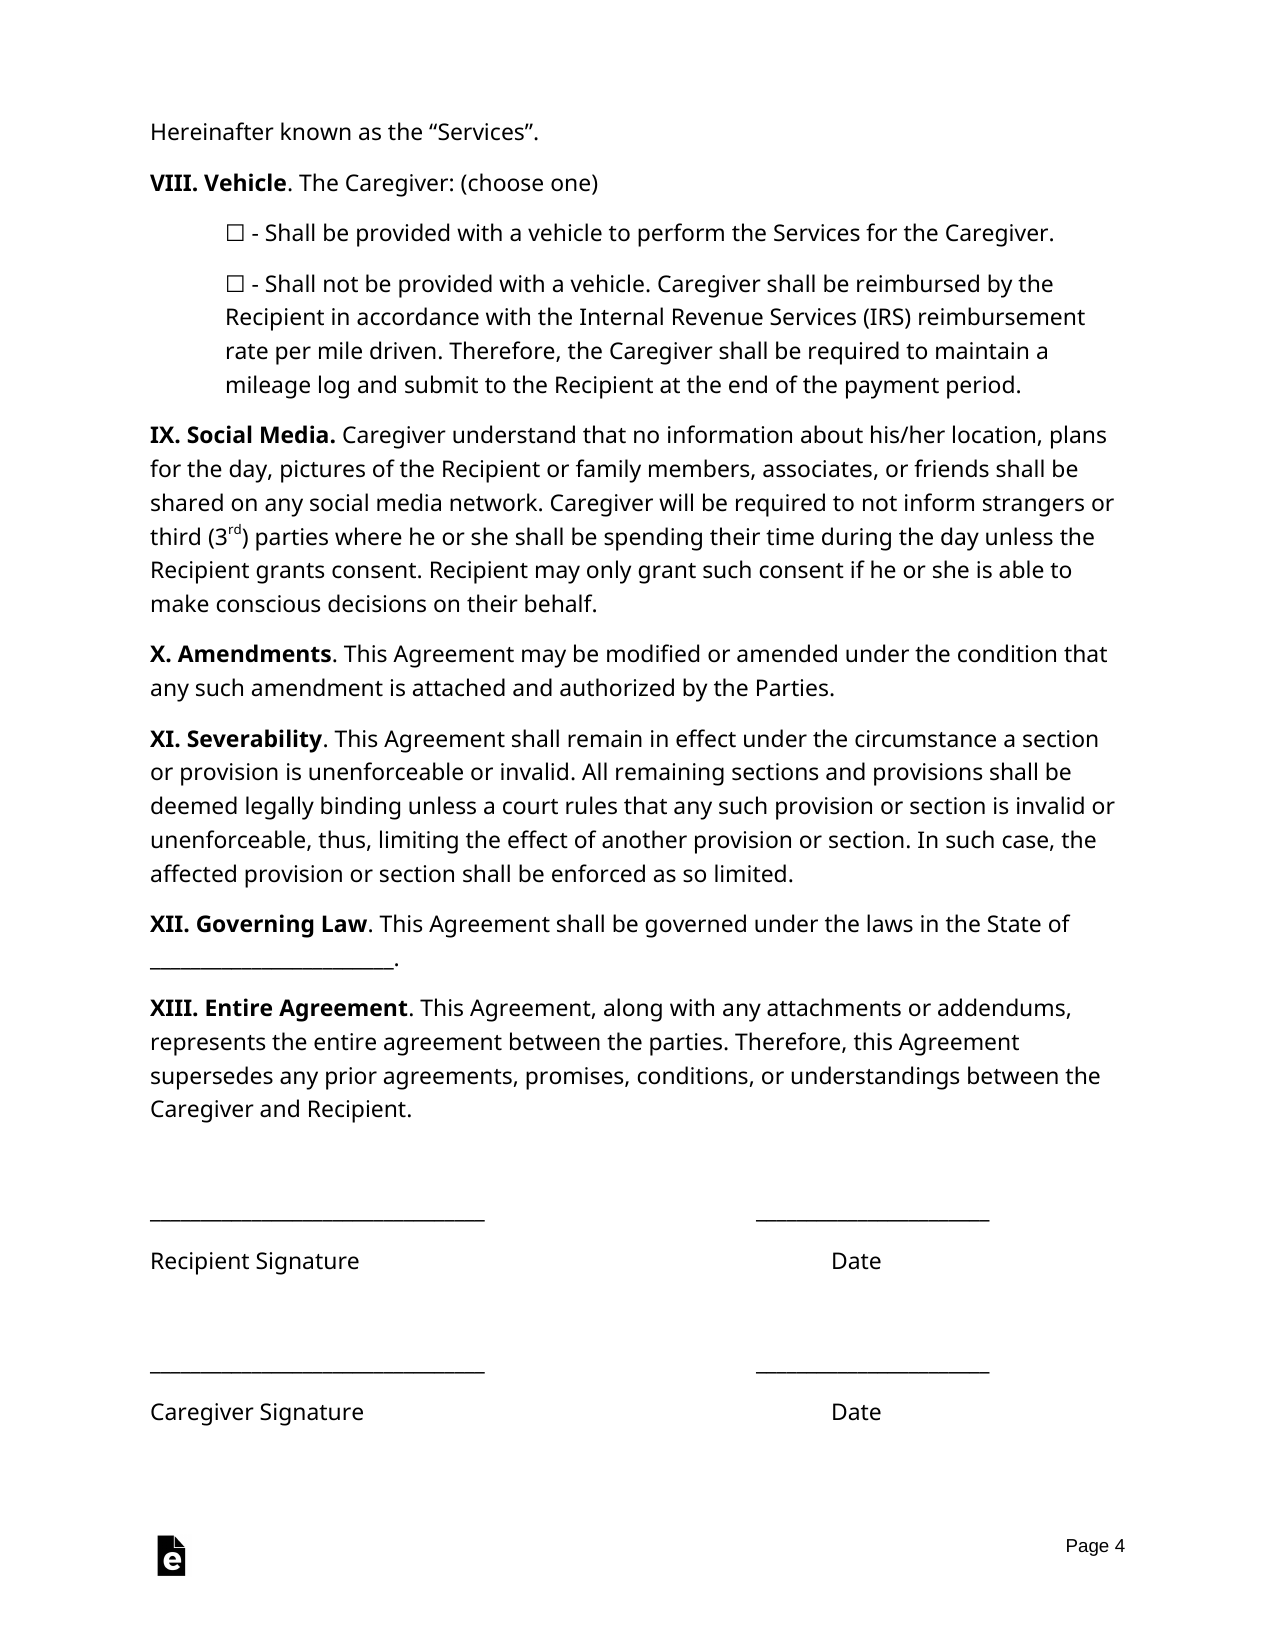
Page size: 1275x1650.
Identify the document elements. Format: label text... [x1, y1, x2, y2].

text XII. Governing Law. This Agreement shall be governed under the laws in the State of ________________________. [150, 908, 1125, 973]
text IX. Social Media. Caregiver understand that no information about his/her location, plans for the day, pictures of the Recipient or family members, associates, or friends shall be shared on any social media network. Caregiver will be required to not inform strangers or third (3rd) parties where he or she shall be spending their time during the day unless the Recipient grants consent. Recipient may only grant such consent if he or she is able to make conscious decisions on their behalf. [150, 419, 1125, 619]
text Recipient Signature Date [150, 1244, 1125, 1276]
text VIII. Vehicle. The Caregiver: (choose one) [150, 167, 1125, 198]
text ☐ - Shall be provided with a vehicle to perform the Services for the Caregiver. [225, 217, 1125, 248]
text Hereinafter known as the “Services”. [150, 116, 1125, 147]
picture [150, 1534, 192, 1577]
text ☐ - Shall not be provided with a vehicle. Caregiver shall be reimbursed by the Recipient in accordance with the Internal Revenue Services (IRS) reimbursement rate per mile driven. Therefore, the Caregiver shall be required to maintain a mileage log and submit to the Recipient at the end of the payment period. [225, 267, 1125, 400]
text _________________________________ _______________________ [150, 1194, 1125, 1225]
text _________________________________ _______________________ [150, 1345, 1125, 1377]
text XI. Severability. This Agreement shall remain in effect under the circumstance a section or provision is unenforceable or invalid. All remaining sections and provisions shall be deemed legally binding unless a court rules that any such provision or section is invalid or unenforceable, thus, limiting the effect of another provision or section. In such case, the affected provision or section shall be enforced as so limited. [150, 722, 1125, 889]
text Caregiver Signature Date [150, 1396, 1125, 1427]
text XIII. Entire Agreement. This Agreement, along with any attachments or addendums, represents the entire agreement between the parties. Therefore, this Agreement supersedes any prior agreements, promises, conditions, or understandings between the Caregiver and Recipient. [150, 992, 1125, 1124]
text X. Amendments. This Agreement may be modified or amended under the condition that any such amendment is attached and authorized by the Parties. [150, 638, 1125, 703]
